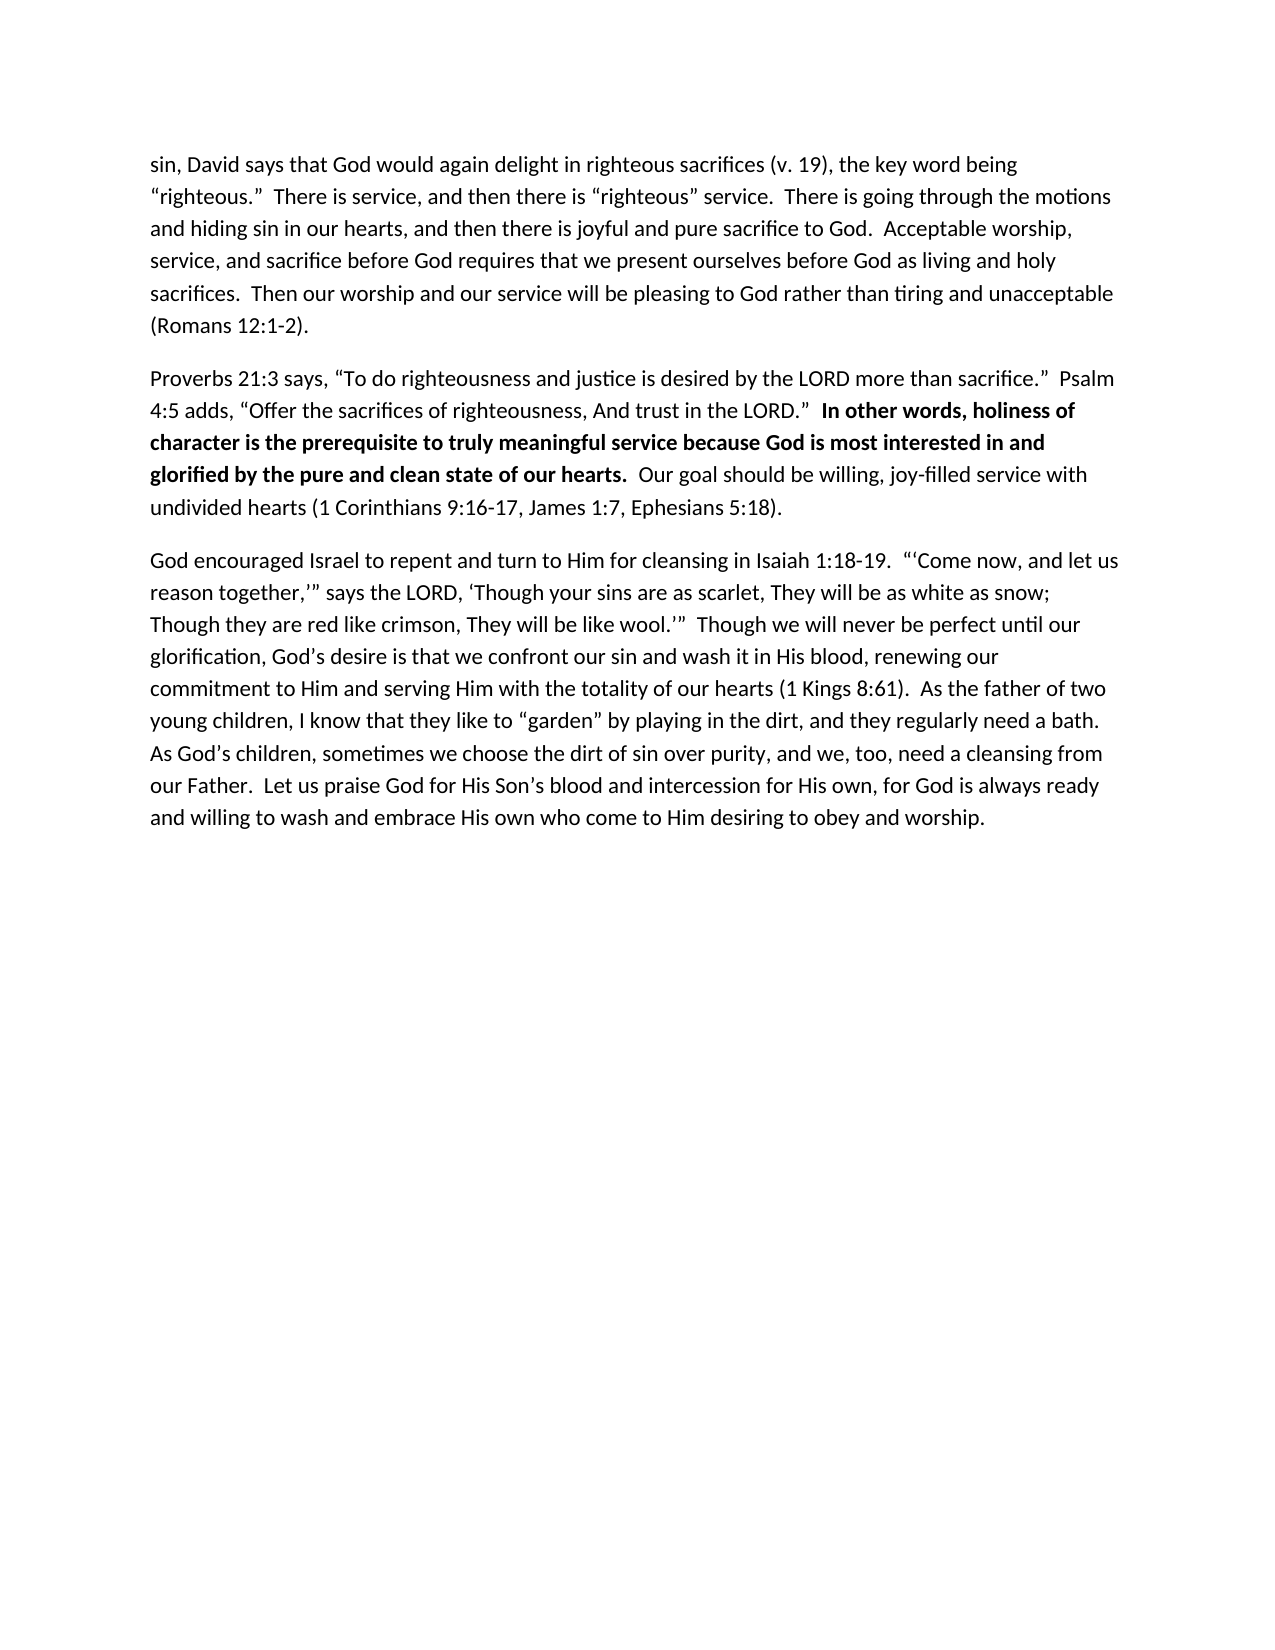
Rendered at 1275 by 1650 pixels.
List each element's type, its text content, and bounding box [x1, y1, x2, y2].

text Proverbs 21:3 says, “To do righteousness and justice is desired by the LORD more than sacrifice.” Psalm 4:5 adds, “Offer the sacrifices of righteousness, And trust in the LORD.” In other words, holiness of character is the prerequisite to truly meaningful service because God is most interested in and glorified by the pure and clean state of our hearts. Our goal should be willing, joy-filled service with undivided hearts (1 Corinthians 9:16-17, James 1:7, Ephesians 5:18). [150, 364, 1125, 521]
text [150, 150, 1125, 339]
text God encouraged Israel to repent and turn to Him for cleansing in Isaiah 1:18-19. “‘Come now, and let us reason together,’” says the LORD, ‘Though your sins are as scarlet, They will be as white as snow; Though they are red like crimson, They will be like wool.’” Though we will never be perfect until our glorification, God’s desire is that we confront our sin and wash it in His blood, renewing our commitment to Him and serving Him with the totality of our hearts (1 Kings 8:61). As the father of two young children, I know that they like to “garden” by playing in the dirt, and they regularly need a bath. As God’s children, sometimes we choose the dirt of sin over purity, and we, too, need a cleansing from our Father. Let us praise God for His Son’s blood and intercession for His own, for God is always ready and willing to wash and embrace His own who come to Him desiring to obey and worship. [150, 546, 1125, 831]
